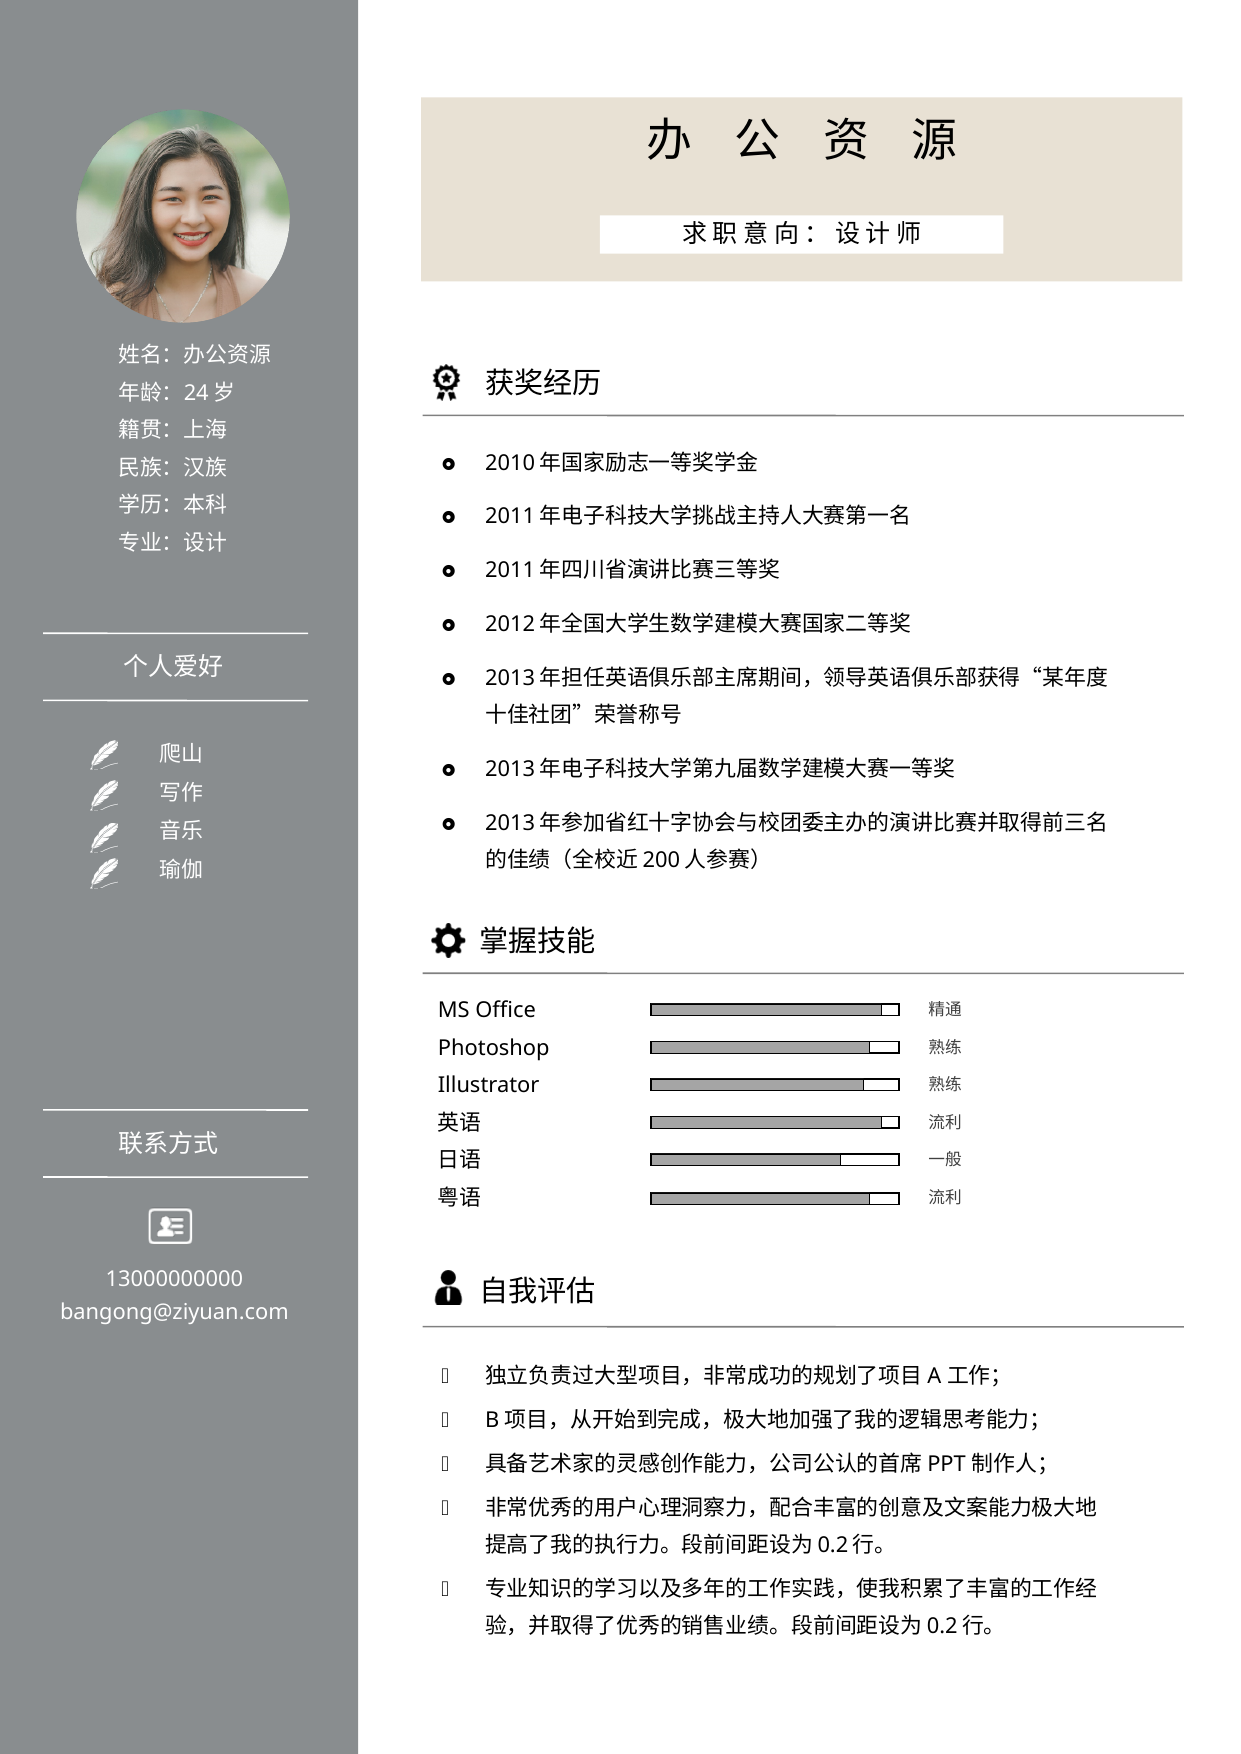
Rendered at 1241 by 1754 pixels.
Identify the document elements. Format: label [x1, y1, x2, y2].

picture [431, 1270, 466, 1305]
picture [89, 823, 119, 853]
picture [89, 780, 119, 811]
picture [428, 364, 465, 401]
picture [76, 109, 290, 323]
picture [89, 740, 119, 770]
picture [431, 923, 466, 958]
picture [89, 858, 119, 889]
picture [148, 1204, 193, 1249]
